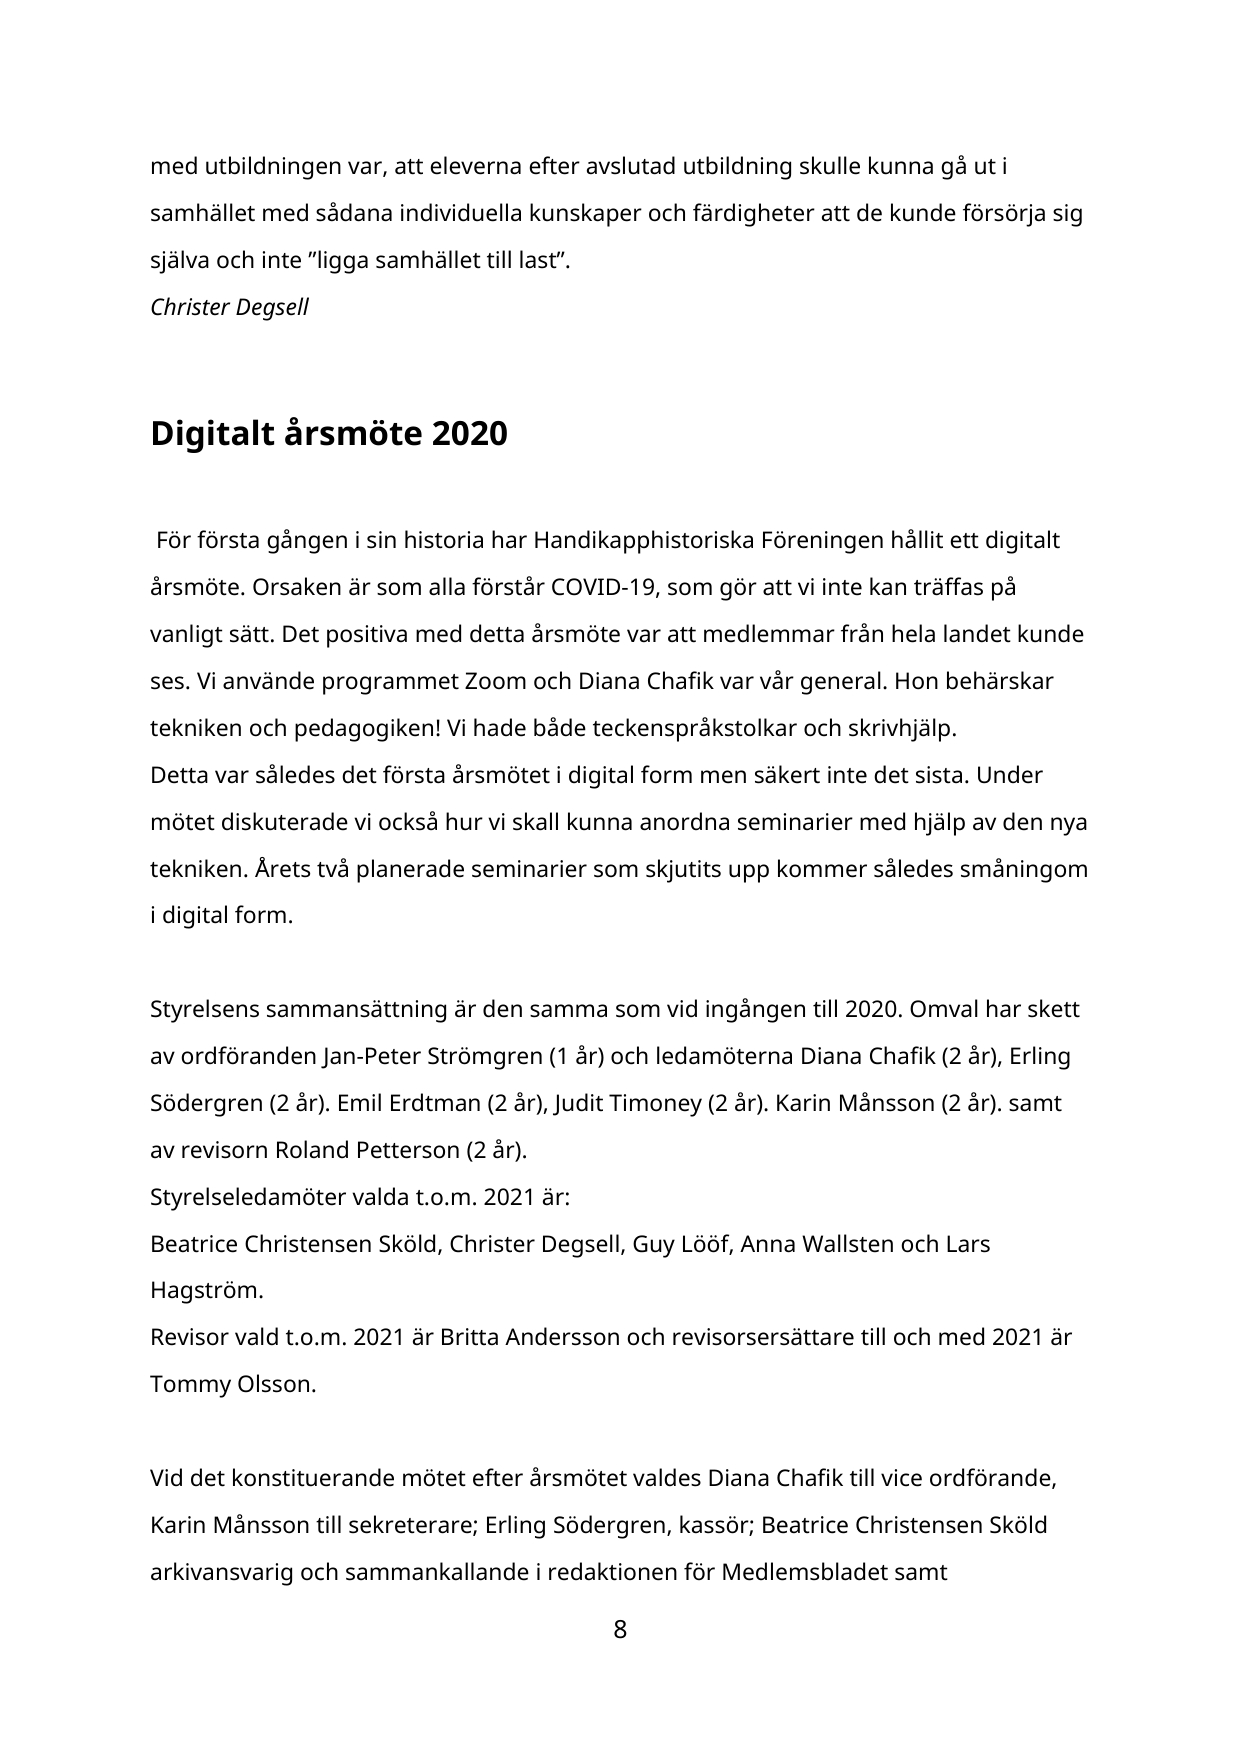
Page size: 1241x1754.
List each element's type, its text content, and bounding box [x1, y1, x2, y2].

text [150, 150, 1090, 275]
text Styrelseledamöter valda t.o.m. 2021 är: [150, 1181, 1090, 1212]
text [150, 1462, 1090, 1587]
subtitle Digitalt årsmöte 2020 [150, 409, 1090, 455]
text Styrelsens sammansättning är den samma som vid ingången till 2020. Omval har skett av ordföranden Jan-Peter Strömgren (1 år) och ledamöterna Diana Chafik (2 år), Erling Södergren (2 år). Emil Erdtman (2 år), Judit Timoney (2 år). Karin Månsson (2 år). samt av revisorn Roland Petterson (2 år). [150, 993, 1090, 1165]
text Beatrice Christensen Sköld, Christer Degsell, Guy Lööf, Anna Wallsten och Lars Hagström. [150, 1227, 1090, 1306]
text Detta var således det första årsmötet i digital form men säkert inte det sista. Under mötet diskuterade vi också hur vi skall kunna anordna seminarier med hjälp av den nya tekniken. Årets två planerade seminarier som skjutits upp kommer således småningom i digital form. [150, 759, 1090, 931]
text För första gången i sin historia har Handikapphistoriska Föreningen hållit ett digitalt årsmöte. Orsaken är som alla förstår COVID-19, som gör att vi inte kan träffas på vanligt sätt. Det positiva med detta årsmöte var att medlemmar från hela landet kunde ses. Vi använde programmet Zoom och Diana Chafik var vår general. Hon behärskar tekniken och pedagogiken! Vi hade både teckenspråkstolkar och skrivhjälp. [150, 524, 1090, 743]
text Christer Degsell [150, 291, 1090, 322]
text Revisor vald t.o.m. 2021 är Britta Andersson och revisorsersättare till och med 2021 är Tommy Olsson. [150, 1321, 1090, 1399]
